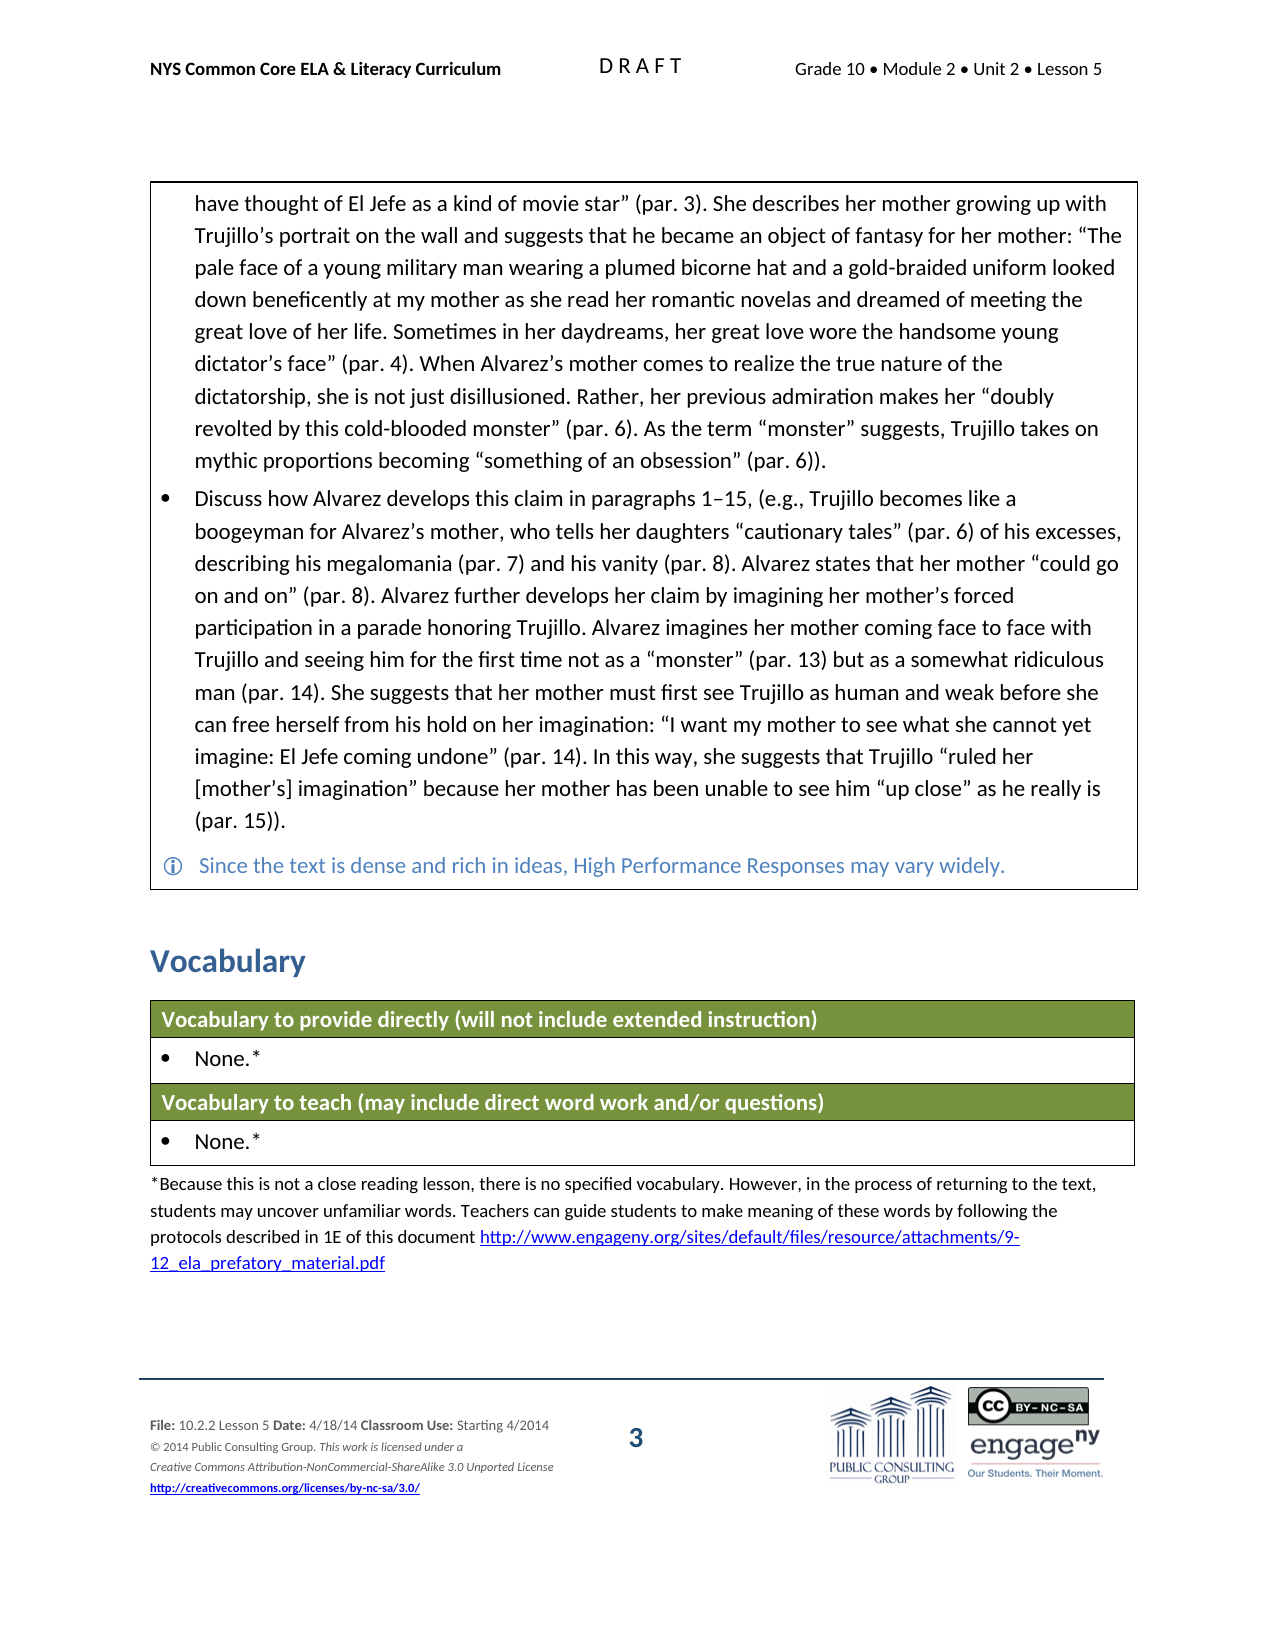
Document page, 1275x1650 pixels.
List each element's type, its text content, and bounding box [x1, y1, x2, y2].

table_cell Vocabulary to teach (may include direct word work and/or questions) [151, 1084, 1134, 1120]
table_cell None.* [151, 1121, 1134, 1165]
subtitle Vocabulary [150, 940, 1125, 981]
text *Because this is not a close reading lesson, there is no specified vocabulary. However, in the process of returning to the text, students may uncover unfamiliar words. Teachers can guide students to make meaning of these words by following the protocols described in 1E of this document http://www.engageny.org/sites/default/files/resource/attachments/9-12_ela_prefatory_material.pdf [150, 1172, 1125, 1274]
table_cell None.* [151, 1038, 1134, 1082]
picture [825, 1382, 1104, 1487]
table_header Vocabulary to provide directly (will not include extended instruction) [151, 1001, 1134, 1037]
